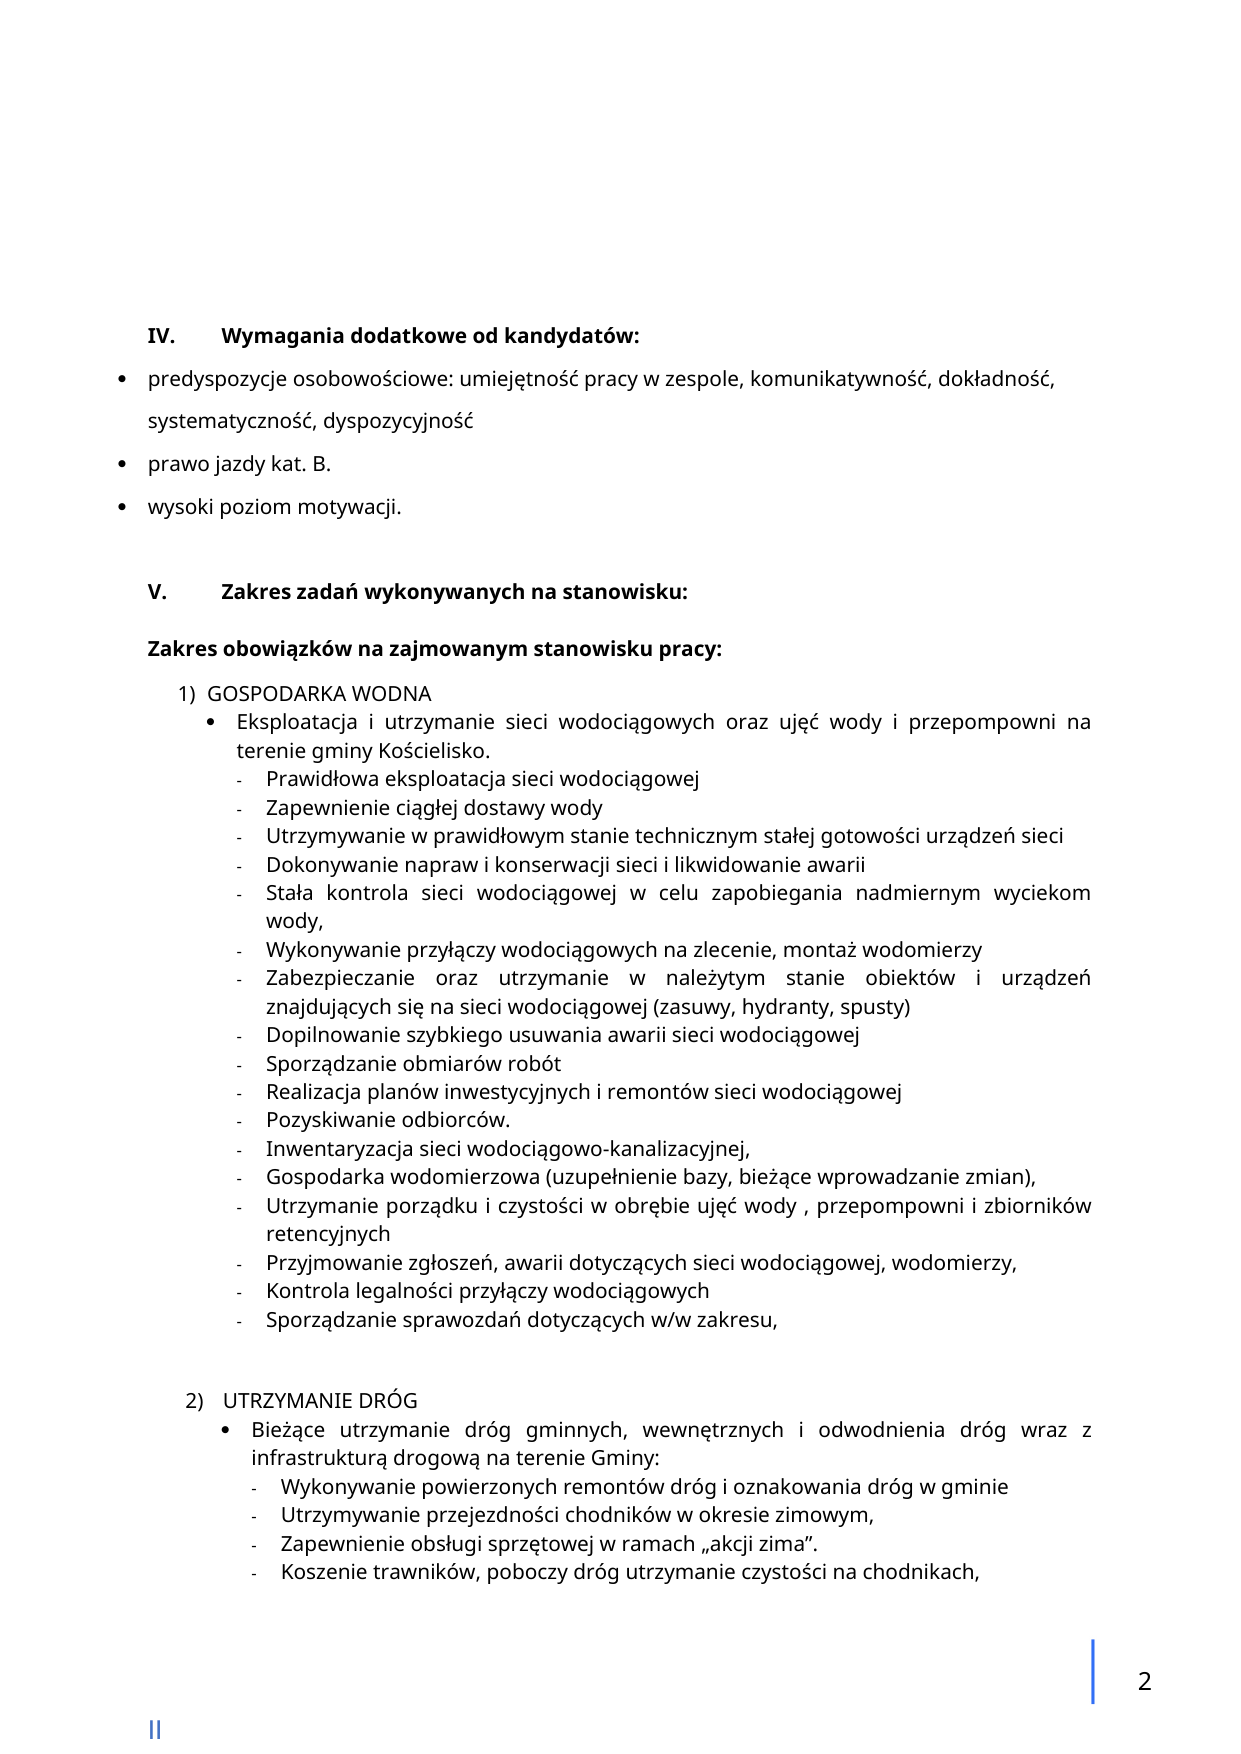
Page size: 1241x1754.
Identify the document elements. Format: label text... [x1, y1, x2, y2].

list Wymagania dodatkowe od kandydatów: [148, 321, 1092, 350]
list Kontrola legalności przyłączy wodociągowych [236, 1276, 1092, 1305]
list Inwentaryzacja sieci wodociągowo-kanalizacyjnej, [236, 1134, 1092, 1162]
list Eksploatacja i utrzymanie sieci wodociągowych oraz ujęć wody i przepompowni na terenie gminy Kościelisko. [207, 707, 1092, 764]
list Utrzymanie porządku i czystości w obrębie ujęć wody , przepompowni i zbiorników retencyjnych [236, 1191, 1092, 1248]
list Dokonywanie napraw i konserwacji sieci i likwidowanie awarii [236, 850, 1092, 878]
list Pozyskiwanie odbiorców. [236, 1106, 1092, 1134]
list Zapewnienie ciągłej dostawy wody [236, 793, 1092, 821]
list Wykonywanie przyłączy wodociągowych na zlecenie, montaż wodomierzy [236, 935, 1092, 963]
list Utrzymywanie przejezdności chodników w okresie zimowym, [251, 1500, 1092, 1529]
list Zapewnienie obsługi sprzętowej w ramach „akcji zima”. [251, 1529, 1092, 1557]
picture [0, 1611, 1241, 1754]
list Zakres zadań wykonywanych na stanowisku: [148, 577, 1092, 606]
list Dopilnowanie szybkiego usuwania awarii sieci wodociągowej [236, 1020, 1092, 1049]
list Utrzymywanie w prawidłowym stanie technicznym stałej gotowości urządzeń sieci [236, 821, 1092, 850]
list Zabezpieczanie oraz utrzymanie w należytym stanie obiektów i urządzeń znajdujących się na sieci wodociągowej (zasuwy, hydranty, spusty) [236, 963, 1092, 1020]
list Przyjmowanie zgłoszeń, awarii dotyczących sieci wodociągowej, wodomierzy, [236, 1248, 1092, 1276]
list Sporządzanie obmiarów robót [236, 1049, 1092, 1077]
list UTRZYMANIE DRÓG [185, 1387, 1092, 1415]
text Zakres obowiązków na zajmowanym stanowisku pracy: [148, 634, 1092, 662]
list Stała kontrola sieci wodociągowej w celu zapobiegania nadmiernym wyciekom wody, [236, 878, 1092, 935]
list predyspozycje osobowościowe: umiejętność pracy w zespole, komunikatywność, dokładność, systematyczność, dyspozycyjność [118, 364, 1092, 435]
list Koszenie trawników, poboczy dróg utrzymanie czystości na chodnikach, [251, 1557, 1092, 1586]
list prawo jazdy kat. B. [118, 449, 1092, 478]
list Bieżące utrzymanie dróg gminnych, wewnętrznych i odwodnienia dróg wraz z infrastrukturą drogową na terenie Gminy: [222, 1415, 1092, 1472]
list Sporządzanie sprawozdań dotyczących w/w zakresu, [236, 1305, 1092, 1333]
list Wykonywanie powierzonych remontów dróg i oznakowania dróg w gminie [251, 1472, 1092, 1500]
list Realizacja planów inwestycyjnych i remontów sieci wodociągowej [236, 1077, 1092, 1106]
list Prawidłowa eksploatacja sieci wodociągowej [236, 764, 1092, 793]
list GOSPODARKA WODNA [177, 679, 1092, 707]
list wysoki poziom motywacji. [118, 492, 1092, 520]
list Gospodarka wodomierzowa (uzupełnienie bazy, bieżące wprowadzanie zmian), [236, 1162, 1092, 1191]
